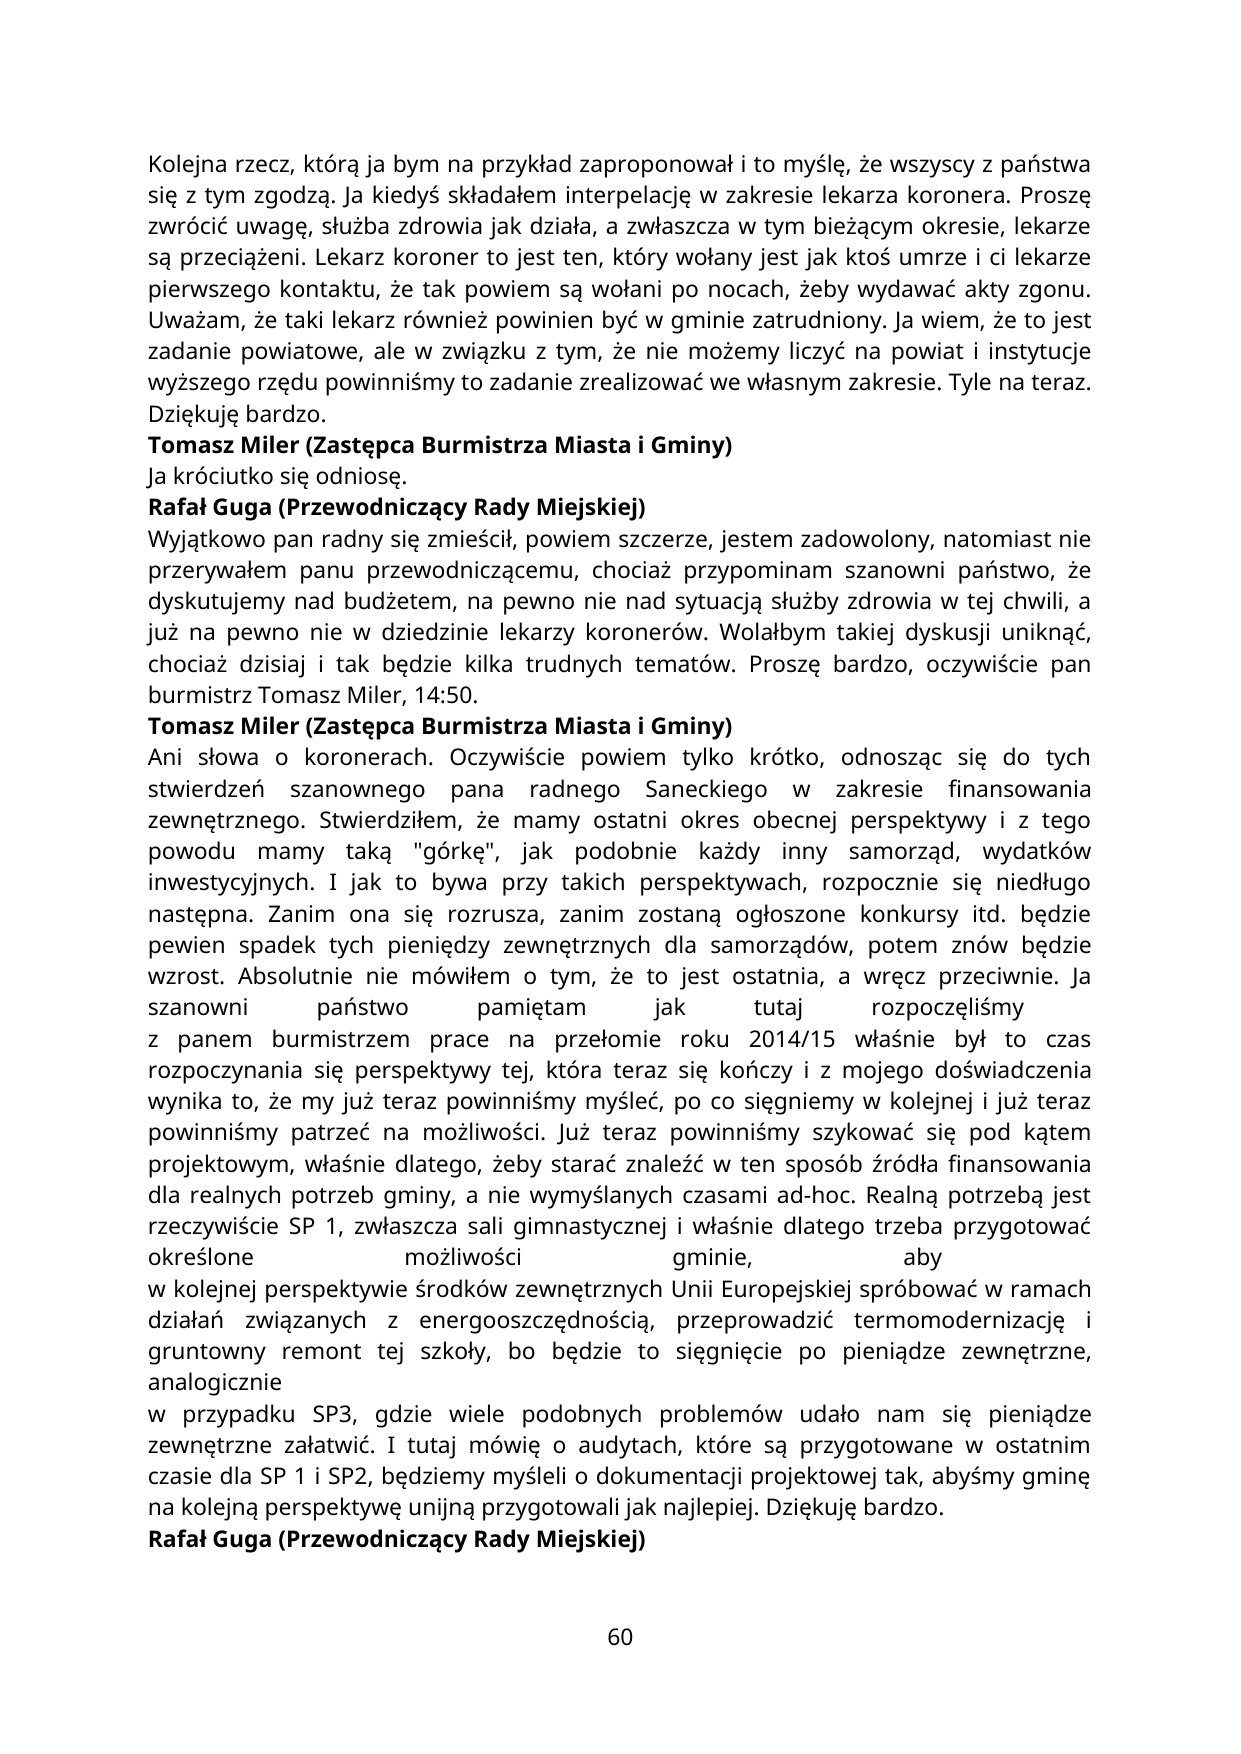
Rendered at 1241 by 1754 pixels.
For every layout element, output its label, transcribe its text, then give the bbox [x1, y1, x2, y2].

subtitle Rafał Guga (Przewodniczący Rady Miejskiej) [148, 1523, 1093, 1554]
text Ani słowa o koronerach. Oczywiście powiem tylko krótko, odnosząc się do tych stwierdzeń szanownego pana radnego Saneckiego w zakresie finansowania zewnętrznego. Stwierdziłem, że mamy ostatni okres obecnej perspektywy i z tego powodu mamy taką "górkę", jak podobnie każdy inny samorząd, wydatków inwestycyjnych. I jak to bywa przy takich perspektywach, rozpocznie się niedługo następna. Zanim ona się rozrusza, zanim zostaną ogłoszone konkursy itd. będzie pewien spadek tych pieniędzy zewnętrznych dla samorządów, potem znów będzie wzrost. Absolutnie nie mówiłem o tym, że to jest ostatnia, a wręcz przeciwnie. Ja szanowni państwo pamiętam jak tutaj rozpoczęliśmy z panem burmistrzem prace na przełomie roku 2014/15 właśnie był to czas rozpoczynania się perspektywy tej, która teraz się kończy i z mojego doświadczenia wynika to, że my już teraz powinniśmy myśleć, po co sięgniemy w kolejnej i już teraz powinniśmy patrzeć na możliwości. Już teraz powinniśmy szykować się pod kątem projektowym, właśnie dlatego, żeby starać znaleźć w ten sposób źródła finansowania dla realnych potrzeb gminy, a nie wymyślanych czasami ad-hoc. Realną potrzebą jest rzeczywiście SP 1, zwłaszcza sali gimnastycznej i właśnie dlatego trzeba przygotować określone możliwości gminie, aby w kolejnej perspektywie środków zewnętrznych Unii Europejskiej spróbować w ramach działań związanych z energooszczędnością, przeprowadzić termomodernizację i gruntowny remont tej szkoły, bo będzie to sięgnięcie po pieniądze zewnętrzne, analogicznie w przypadku SP3, gdzie wiele podobnych problemów udało nam się pieniądze zewnętrzne załatwić. I tutaj mówię o audytach, które są przygotowane w ostatnim czasie dla SP 1 i SP2, będziemy myśleli o dokumentacji projektowej tak, abyśmy gminę na kolejną perspektywę unijną przygotowali jak najlepiej. Dziękuję bardzo. [148, 741, 1093, 1523]
subtitle Rafał Guga (Przewodniczący Rady Miejskiej) [148, 491, 1093, 523]
text Wyjątkowo pan radny się zmieścił, powiem szczerze, jestem zadowolony, natomiast nie przerywałem panu przewodniczącemu, chociaż przypominam szanowni państwo, że dyskutujemy nad budżetem, na pewno nie nad sytuacją służby zdrowia w tej chwili, a już na pewno nie w dziedzinie lekarzy koronerów. Wolałbym takiej dyskusji uniknąć, chociaż dzisiaj i tak będzie kilka trudnych tematów. Proszę bardzo, oczywiście pan burmistrz Tomasz Miler, 14:50. [148, 523, 1093, 710]
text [148, 148, 1093, 429]
text Ja króciutko się odniosę. [148, 460, 1093, 491]
subtitle Tomasz Miler (Zastępca Burmistrza Miasta i Gminy) [148, 429, 1093, 460]
subtitle Tomasz Miler (Zastępca Burmistrza Miasta i Gminy) [148, 710, 1093, 741]
